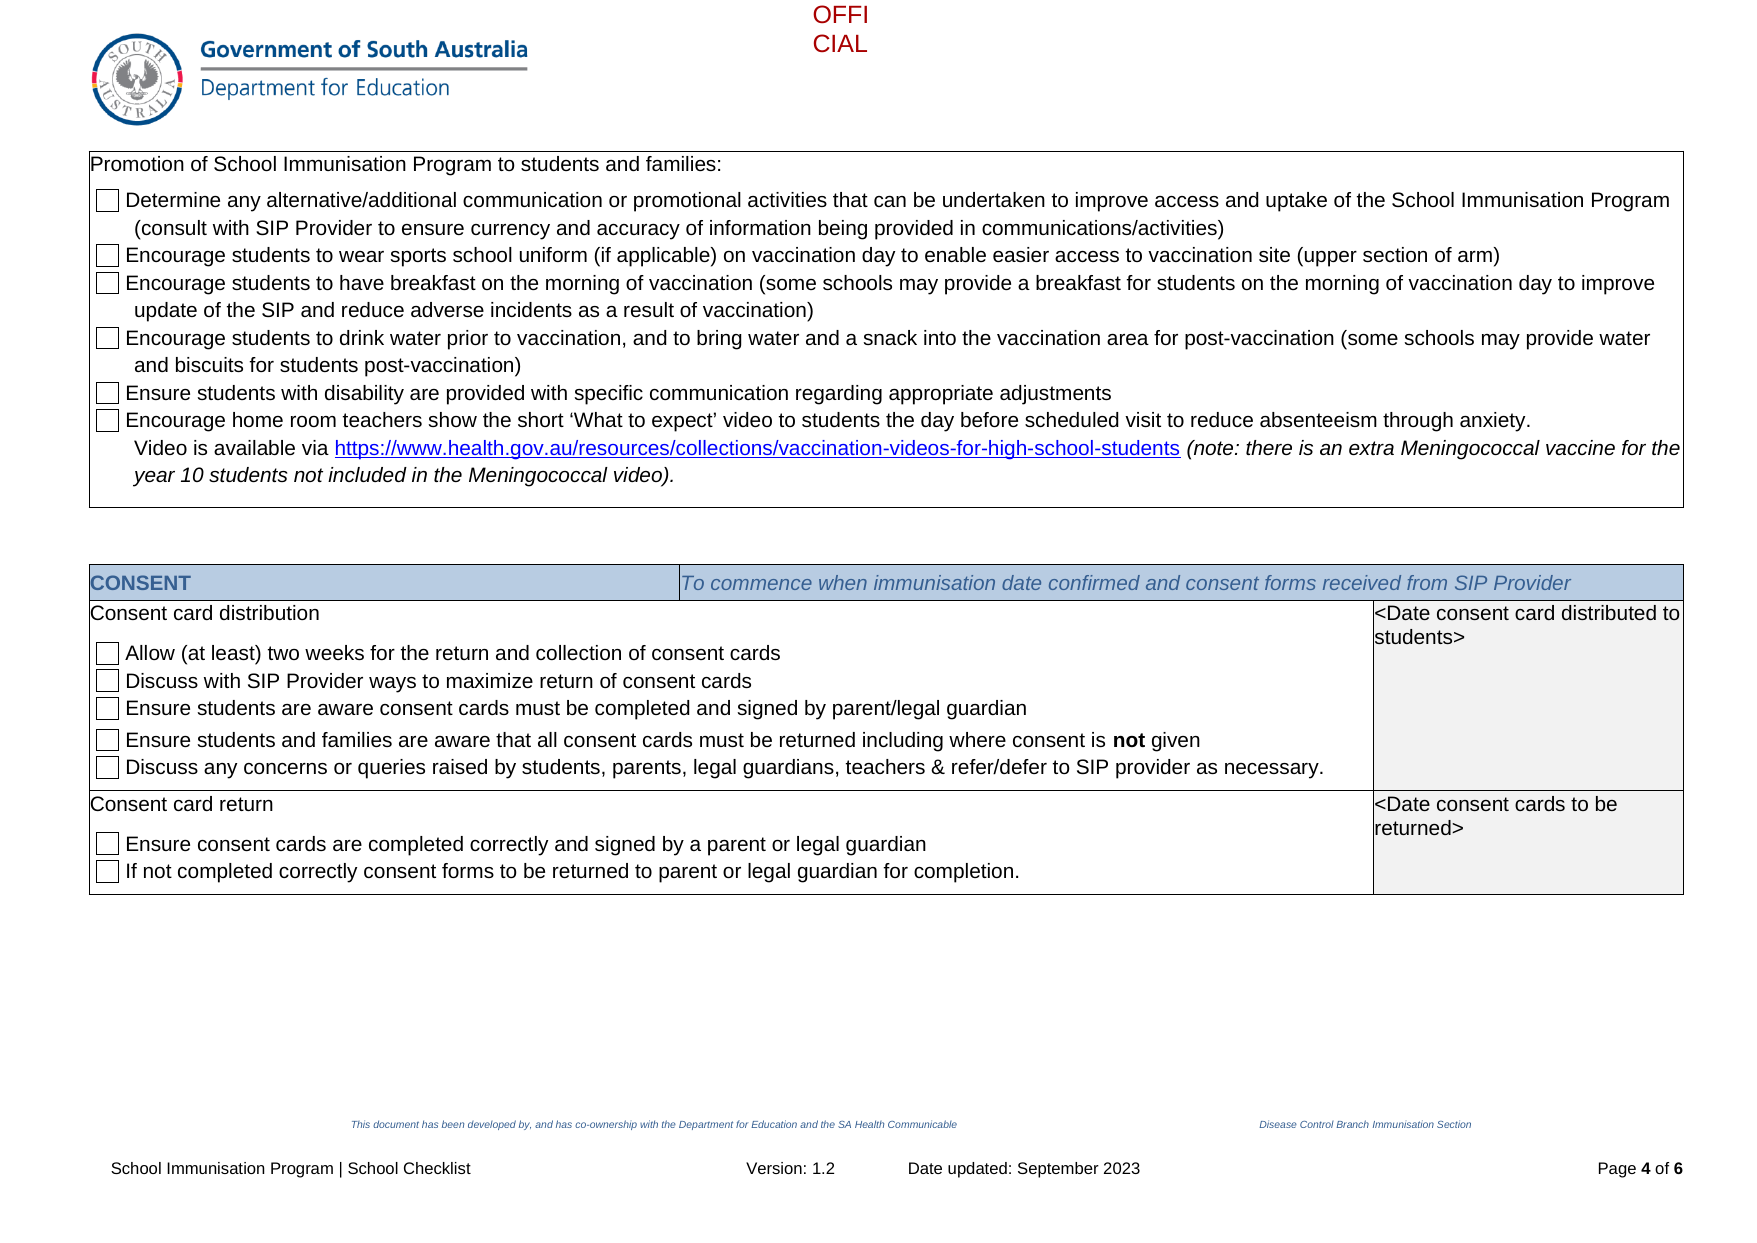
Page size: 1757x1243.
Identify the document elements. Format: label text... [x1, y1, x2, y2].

table_cell Consent card return Ensure consent cards are completed correctly and signed by a parent or legal guardian If not completed correctly consent forms to be returned to parent or legal guardian for completion. [90, 791, 1373, 894]
table_cell Promotion of School Immunisation Program to students and families: Determine any alternative/additional communication or promotional activities that can be undertaken to improve access and uptake of the School Immunisation Program (consult with SIP Provider to ensure currency and accuracy of information being provided in communications/activities) Encourage students to wear sports school uniform (if applicable) on vaccination day to enable easier access to vaccination site (upper section of arm) Encourage students to have breakfast on the morning of vaccination (some schools may provide a breakfast for students on the morning of vaccination day to improve update of the SIP and reduce adverse incidents as a result of vaccination) Encourage students to drink water prior to vaccination, and to bring water and a snack into the vaccination area for post-vaccination (some schools may provide water and biscuits for students post-vaccination) Ensure students with disability are provided with specific communication regarding appropriate adjustments Encourage home room teachers show the short ‘What to expect’ video to students the day before scheduled visit to reduce absenteeism through anxiety. Video is available via https://www.health.gov.au/resources/collections/vaccination-videos-for-high-school-students (note: there is an extra Meningococcal vaccine for the year 10 students not included in the Meningococcal video). [90, 152, 1683, 507]
table_cell Consent card distribution Allow (at least) two weeks for the return and collection of consent cards Discuss with SIP Provider ways to maximize return of consent cards Ensure students are aware consent cards must be completed and signed by parent/legal guardian Ensure students and families are aware that all consent cards must be returned including where consent is not given Discuss any concerns or queries raised by students, parents, legal guardians, teachers & refer/defer to SIP provider as necessary. [90, 601, 1373, 790]
table_header CONSENT [90, 565, 679, 600]
table_header To commence when immunisation date confirmed and consent forms received from SIP Provider [680, 565, 1683, 600]
table_cell <Date consent cards to be returned> [1374, 791, 1683, 894]
picture [69, 20, 550, 140]
table_cell <Date consent card distributed to students> [1374, 601, 1683, 790]
